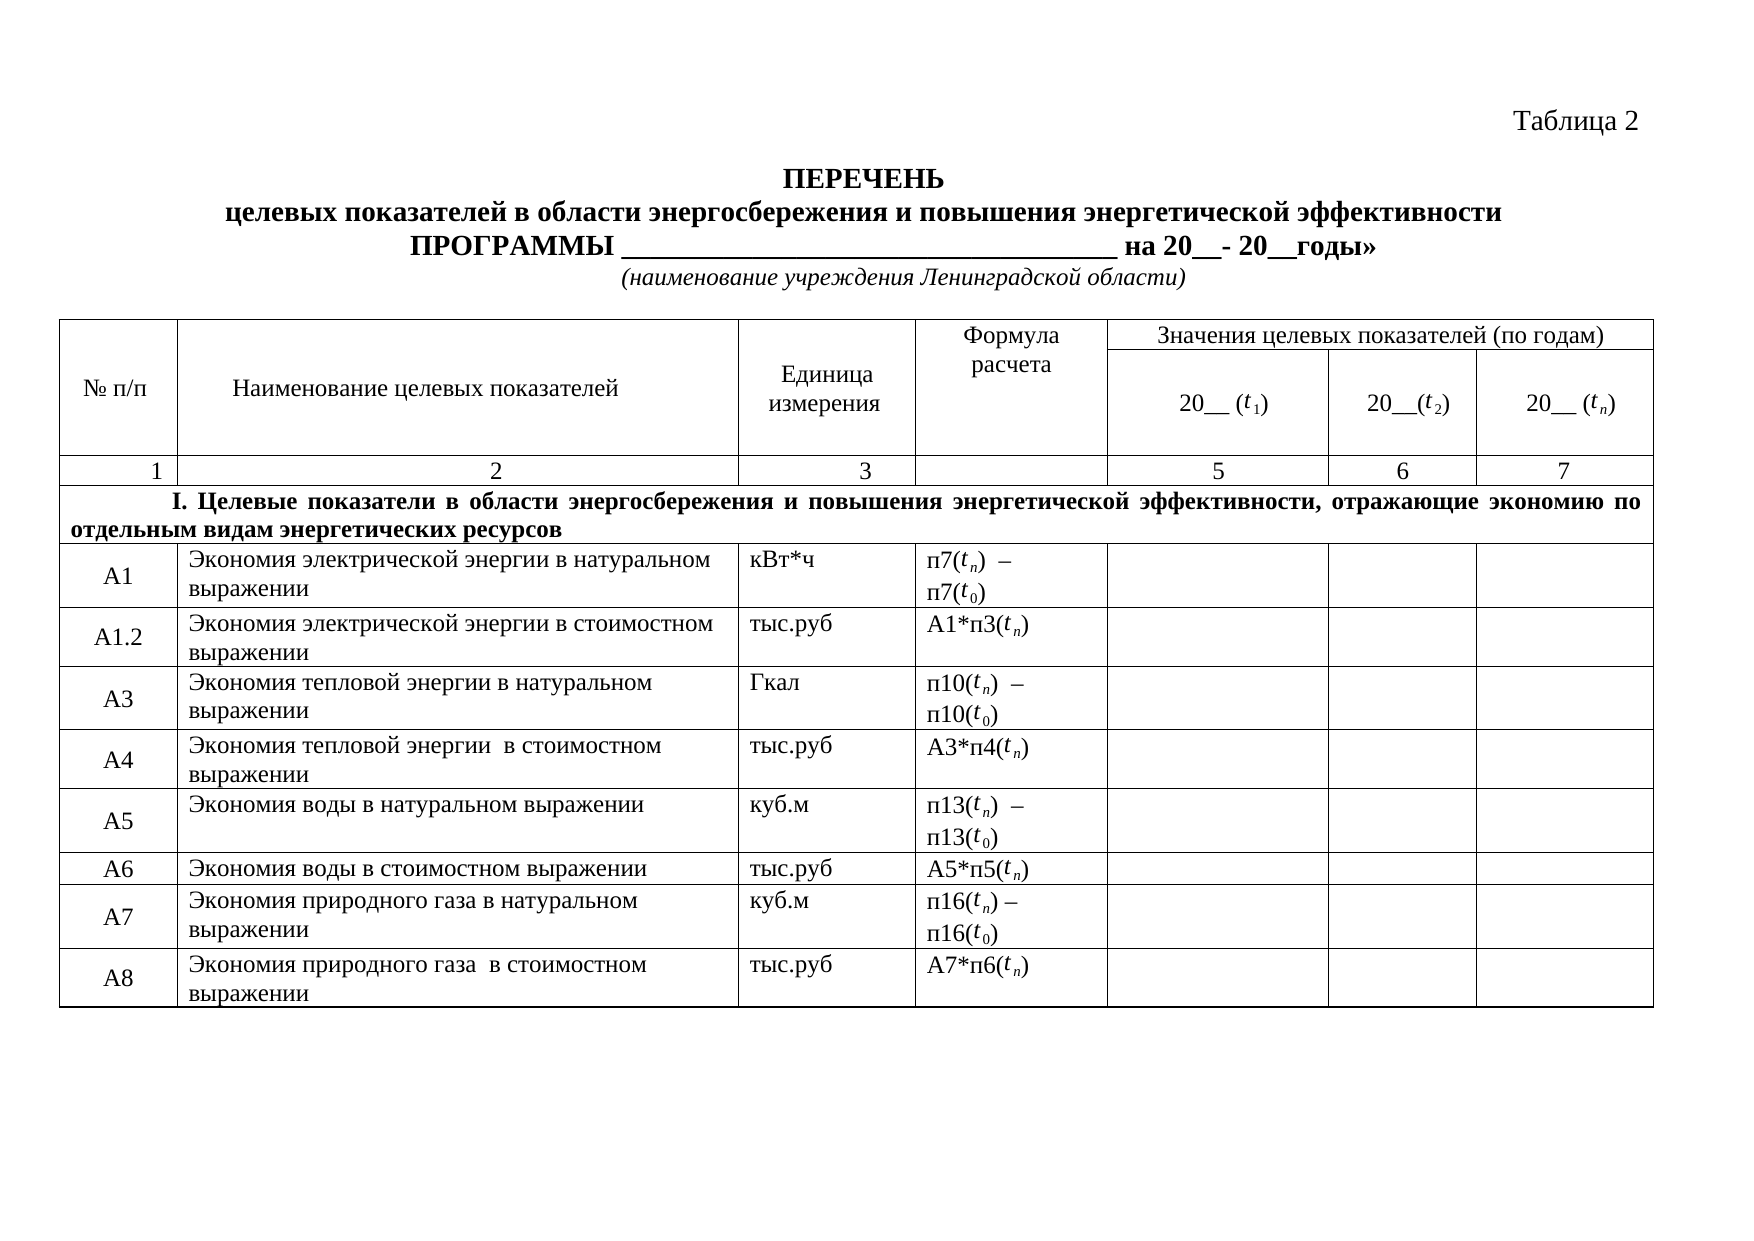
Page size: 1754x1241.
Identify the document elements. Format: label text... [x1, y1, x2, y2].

table_cell Экономия тепловой энергии в натуральном выражении [178, 667, 738, 729]
table_cell 20__ () [1108, 350, 1328, 455]
text Таблица 2 [118, 103, 1639, 137]
table_header Формула расчета [916, 320, 1107, 455]
table_cell 20__() [1329, 350, 1476, 455]
table_cell [1108, 608, 1328, 666]
table_cell А3 [60, 667, 177, 729]
table_cell [1329, 949, 1476, 1006]
table_cell [1108, 885, 1328, 948]
table_cell А1.2 [60, 608, 177, 666]
table_cell п13() – п13() [916, 789, 1107, 852]
table_cell [1108, 789, 1328, 852]
table_cell А6 [60, 853, 177, 884]
table_cell [1477, 667, 1653, 729]
text ПРОГРАММЫ __________________________________ на 20__- 20__годы» [118, 228, 1713, 262]
table_cell Экономия воды в стоимостном выражении [178, 853, 738, 884]
table_header Наименование целевых показателей [178, 320, 738, 455]
table_cell [1329, 853, 1476, 884]
table_cell А7*п6() [916, 949, 1107, 1006]
table_header Единица измерения [739, 320, 915, 455]
table_cell тыс.руб [739, 949, 915, 1006]
table_cell Гкал [739, 667, 915, 729]
table_cell 2 [178, 456, 738, 485]
table_cell 3 [739, 456, 915, 485]
table_cell [1477, 730, 1653, 788]
table_cell [1329, 667, 1476, 729]
table_cell [1108, 853, 1328, 884]
table_header № п/п [60, 320, 177, 455]
table_cell Экономия природного газа в стоимостном выражении [178, 949, 738, 1006]
table_cell тыс.руб [739, 853, 915, 884]
table_cell [1329, 885, 1476, 948]
table_cell А8 [60, 949, 177, 1006]
table_cell [1477, 853, 1653, 884]
table_cell А4 [60, 730, 177, 788]
table_cell [1108, 667, 1328, 729]
table_cell [1477, 544, 1653, 607]
table_cell А5*п5() [916, 853, 1107, 884]
table_cell куб.м [739, 789, 915, 852]
table_cell [1329, 608, 1476, 666]
table_cell А7 [60, 885, 177, 948]
table_cell кВт*ч [739, 544, 915, 607]
table_cell А3*п4() [916, 730, 1107, 788]
table_cell [1329, 544, 1476, 607]
table_cell [1477, 885, 1653, 948]
table_cell [1108, 949, 1328, 1006]
table_cell [1477, 789, 1653, 852]
table_cell Экономия природного газа в натуральном выражении [178, 885, 738, 948]
table_cell тыс.руб [739, 608, 915, 666]
table_cell 5 [1108, 456, 1328, 485]
table_cell п16() – п16() [916, 885, 1107, 948]
table_cell Экономия электрической энергии в стоимостном выражении [178, 608, 738, 666]
table_cell I. Целевые показатели в области энергосбережения и повышения энергетической эффективности, отражающие экономию по отдельным видам энергетических ресурсов [60, 486, 1653, 543]
table_cell Экономия электрической энергии в натуральном выражении [178, 544, 738, 607]
table_cell [1108, 730, 1328, 788]
text ПЕРЕЧЕНЬ [15, 161, 1713, 194]
table_cell Экономия тепловой энергии в стоимостном выражении [178, 730, 738, 788]
table_cell Экономия воды в натуральном выражении [178, 789, 738, 852]
table_cell п7() – п7() [916, 544, 1107, 607]
table_cell А1 [60, 544, 177, 607]
table_cell тыс.руб [739, 730, 915, 788]
table_cell [1329, 730, 1476, 788]
table_cell [1329, 789, 1476, 852]
table_cell п10() – п10() [916, 667, 1107, 729]
text (наименование учреждения Ленинградской области) [15, 262, 1713, 290]
table_cell 1 [60, 456, 177, 485]
table_cell А5 [60, 789, 177, 852]
table_cell А1*п3() [916, 608, 1107, 666]
table_cell куб.м [739, 885, 915, 948]
table_header Значения целевых показателей (по годам) [1108, 320, 1653, 349]
table_cell 20__ () [1477, 350, 1653, 455]
table_cell 7 [1477, 456, 1653, 485]
text целевых показателей в области энергосбережения и повышения энергетической эффективности [15, 194, 1713, 228]
table_cell [1477, 949, 1653, 1006]
table_cell [1108, 544, 1328, 607]
table_cell 6 [1329, 456, 1476, 485]
table_cell [1477, 608, 1653, 666]
table_cell [916, 456, 1107, 485]
